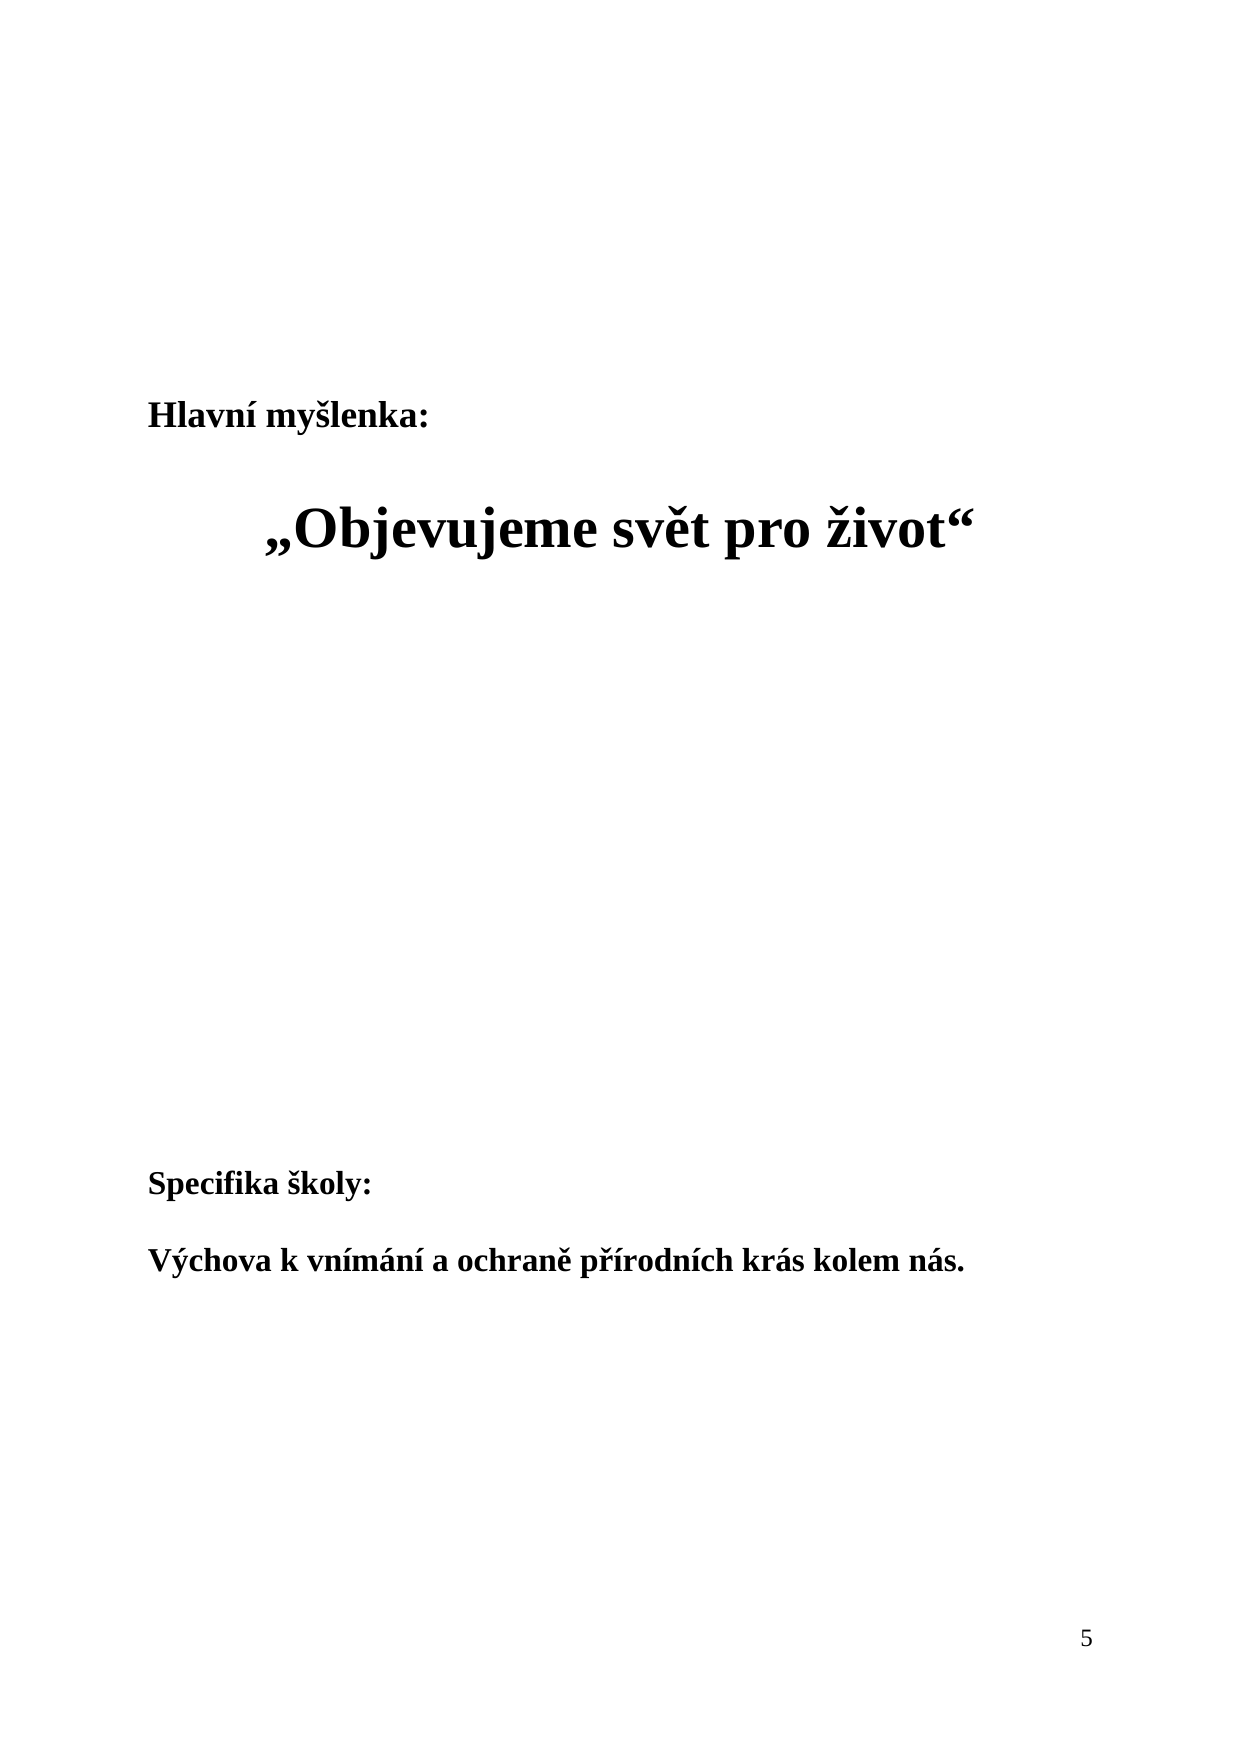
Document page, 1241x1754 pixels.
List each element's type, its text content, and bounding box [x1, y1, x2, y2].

text „Objevujeme svět pro život“ [148, 493, 1093, 560]
text Výchova k vnímání a ochraně přírodních krás kolem nás. [148, 1240, 1093, 1278]
text Hlavní myšlenka: [148, 392, 1093, 435]
text Specifika školy: [148, 1163, 1093, 1202]
